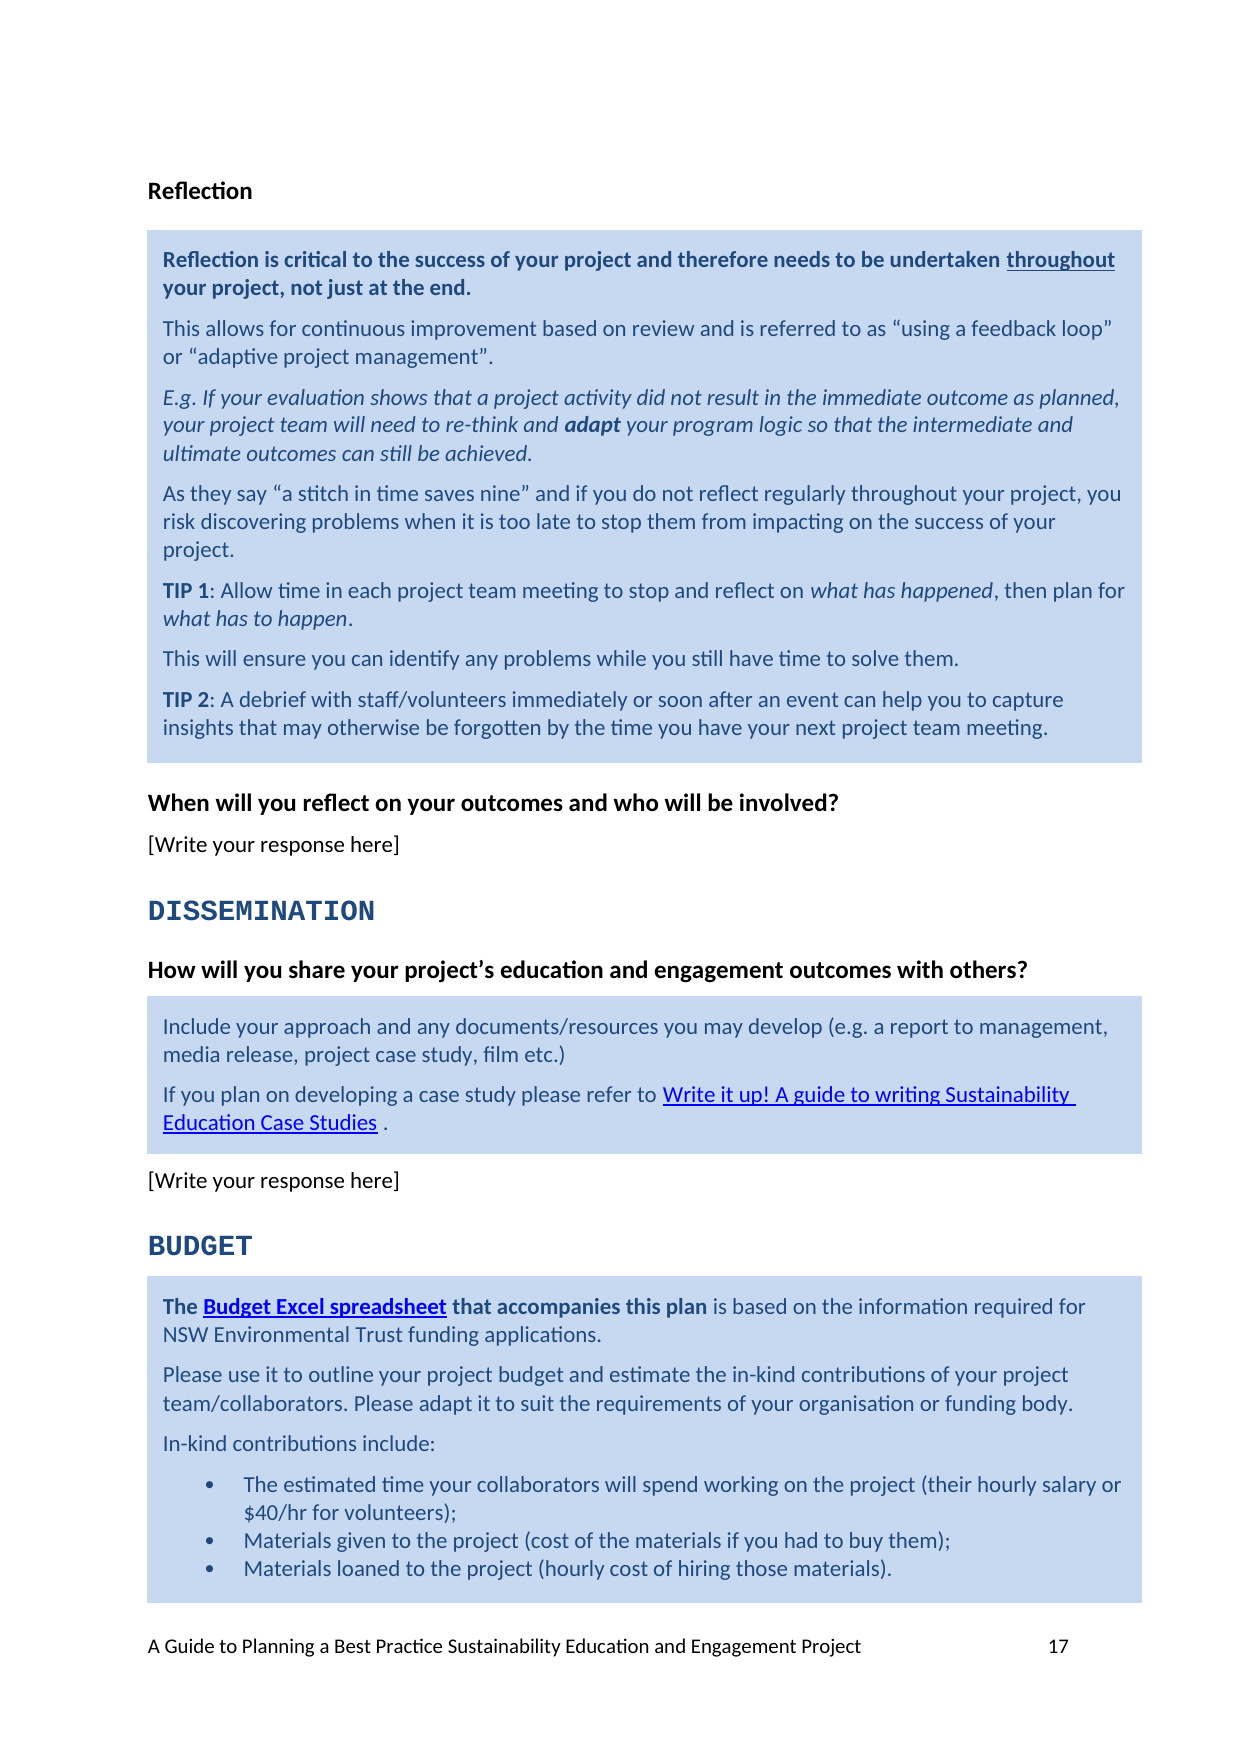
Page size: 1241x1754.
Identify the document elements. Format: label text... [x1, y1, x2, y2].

text Reflection [148, 175, 1092, 206]
subtitle When will you reflect on your outcomes and who will be involved? [148, 787, 1092, 818]
subtitle BUDGET [148, 1232, 1092, 1264]
subtitle How will you share your project’s education and engagement outcomes with others? [148, 954, 1092, 984]
subtitle DISSEMINATION [148, 896, 1092, 929]
text [Write your response here] [148, 1166, 1092, 1194]
text [Write your response here] [148, 830, 1092, 858]
